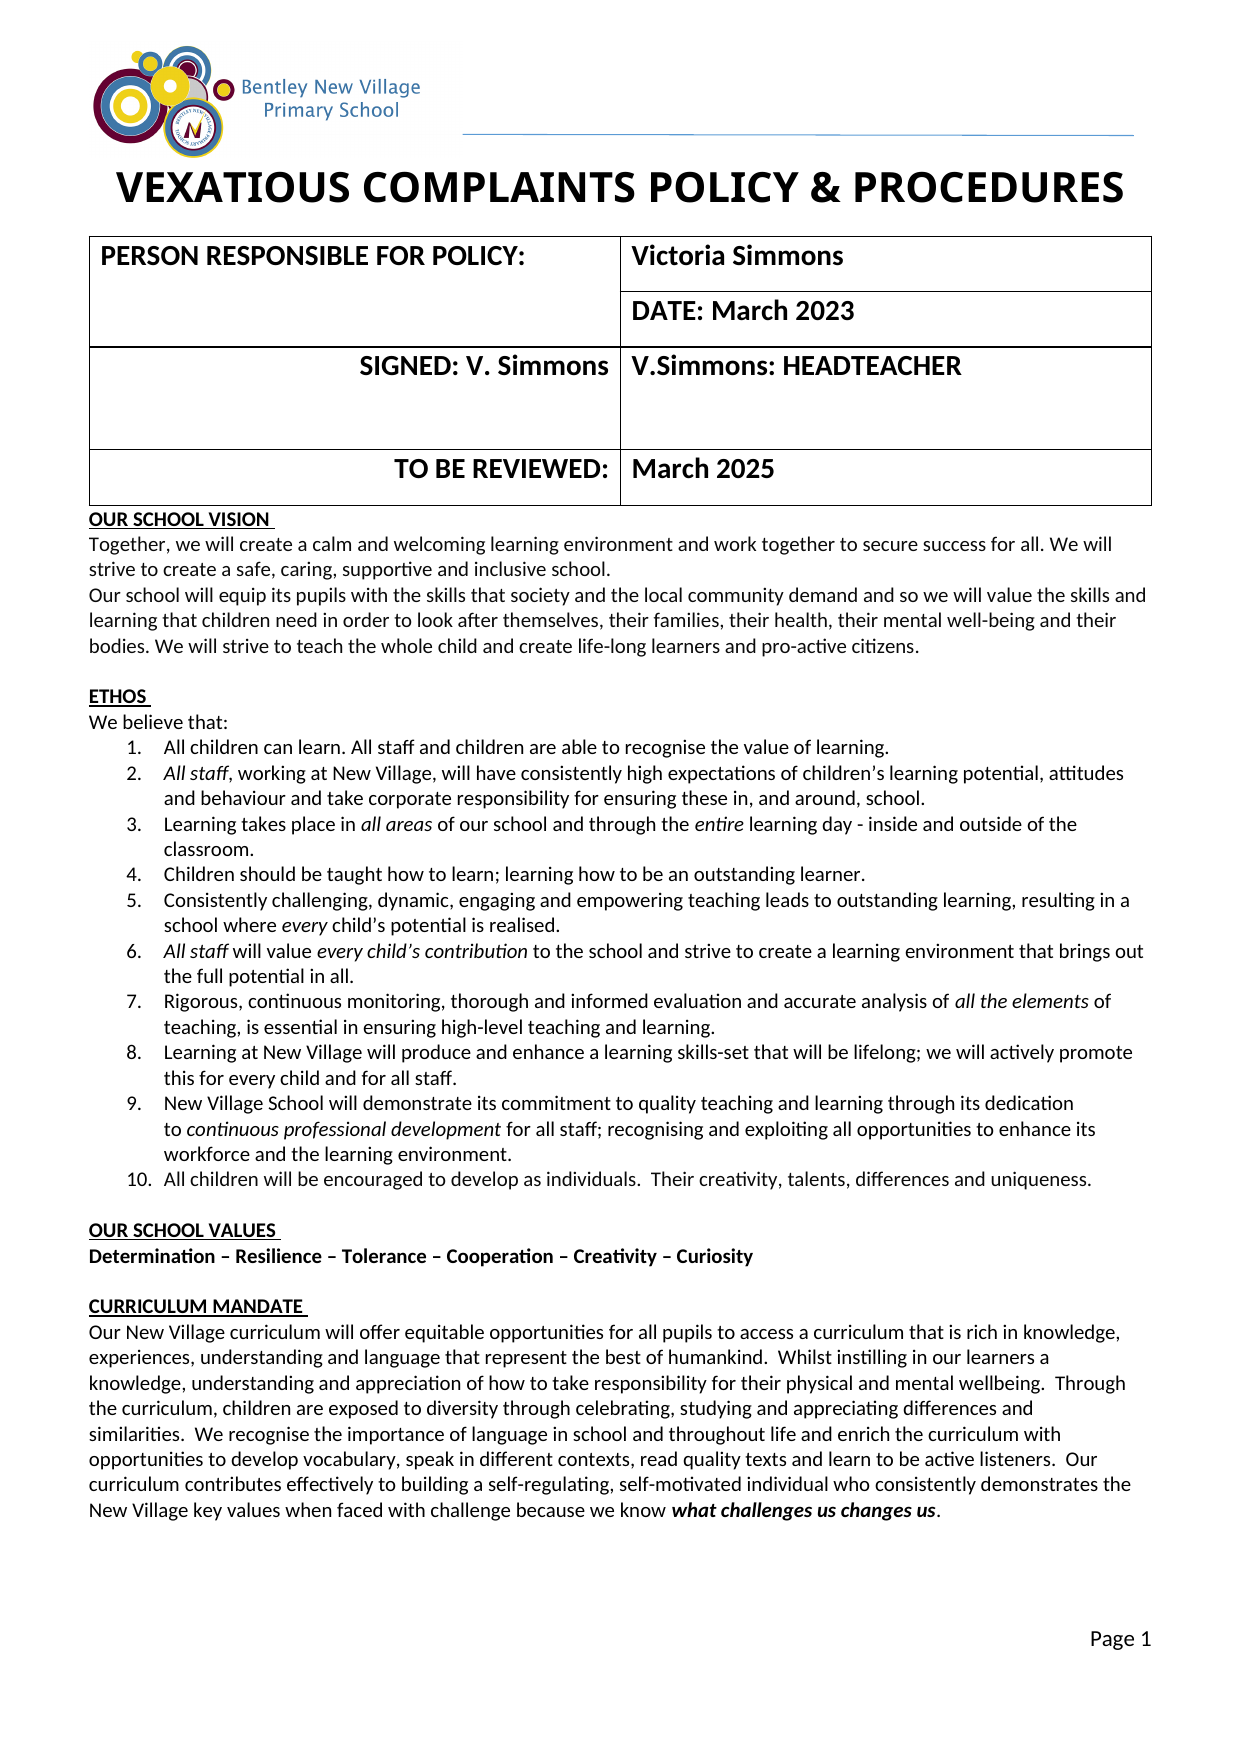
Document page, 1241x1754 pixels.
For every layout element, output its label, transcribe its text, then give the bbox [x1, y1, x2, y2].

text VEXATIOUS COMPLAINTS POLICY & PROCEDURES [89, 158, 1152, 214]
list Consistently challenging, dynamic, engaging and empowering teaching leads to outstanding learning, resulting in a school where every child’s potential is realised. [126, 887, 1152, 938]
text CURRICULUM MANDATE [89, 1294, 1152, 1319]
text ETHOS [89, 684, 1152, 709]
text We believe that: [89, 709, 1152, 734]
list All children can learn. All staff and children are able to recognise the value of learning. [126, 734, 1152, 760]
table_cell DATE: March 2023 [621, 292, 1151, 346]
picture [88, 41, 463, 158]
list All staff, working at New Village, will have consistently high expectations of children’s learning potential, attitudes and behaviour and take corporate responsibility for ensuring these in, and around, school. [126, 760, 1152, 811]
table_cell SIGNED: V. Simmons [90, 348, 620, 449]
list New Village School will demonstrate its commitment to quality teaching and learning through its dedication to continuous professional development for all staff; recognising and exploiting all opportunities to enhance its workforce and the learning environment. [126, 1090, 1152, 1167]
list Children should be taught how to learn; learning how to be an outstanding learner. [126, 862, 1152, 887]
table_header PERSON RESPONSIBLE FOR POLICY: [90, 237, 620, 346]
text OUR SCHOOL VALUES [89, 1217, 1152, 1243]
text Together, we will create a calm and welcoming learning environment and work together to secure success for all. We will strive to create a safe, caring, supportive and inclusive school. [89, 531, 1152, 582]
table_cell V.Simmons: HEADTEACHER [621, 348, 1151, 449]
text Our New Village curriculum will offer equitable opportunities for all pupils to access a curriculum that is rich in knowledge, experiences, understanding and language that represent the best of humankind. Whilst instilling in our learners a knowledge, understanding and appreciation of how to take responsibility for their physical and mental wellbeing. Through the curriculum, children are exposed to diversity through celebrating, studying and appreciating differences and similarities. We recognise the importance of language in school and throughout life and enrich the curriculum with opportunities to develop vocabulary, speak in different contexts, read quality texts and learn to be active listeners. Our curriculum contributes effectively to building a self-regulating, self-motivated individual who consistently demonstrates the New Village key values when faced with challenge because we know what challenges us changes us. [89, 1319, 1152, 1522]
list Learning takes place in all areas of our school and through the entire learning day - inside and outside of the classroom. [126, 811, 1152, 862]
list All children will be encouraged to develop as individuals. Their creativity, talents, differences and uniqueness. [126, 1167, 1152, 1192]
table_cell TO BE REVIEWED: [90, 450, 620, 505]
list Learning at New Village will produce and enhance a learning skills-set that will be lifelong; we will actively promote this for every child and for all staff. [126, 1039, 1152, 1090]
table_cell March 2025 [621, 450, 1151, 505]
text OUR SCHOOL VISION [89, 506, 1152, 531]
text Determination – Resilience – Tolerance – Cooperation – Creativity – Curiosity [89, 1243, 1152, 1268]
text Our school will equip its pupils with the skills that society and the local community demand and so we will value the skills and learning that children need in order to look after themselves, their families, their health, their mental well-being and their bodies. We will strive to teach the whole child and create life-long learners and pro-active citizens. [89, 582, 1152, 658]
table_header Victoria Simmons [621, 237, 1151, 291]
list Rigorous, continuous monitoring, thorough and informed evaluation and accurate analysis of all the elements of teaching, is essential in ensuring high-level teaching and learning. [126, 989, 1152, 1039]
list All staff will value every child’s contribution to the school and strive to create a learning environment that brings out the full potential in all. [126, 938, 1152, 989]
